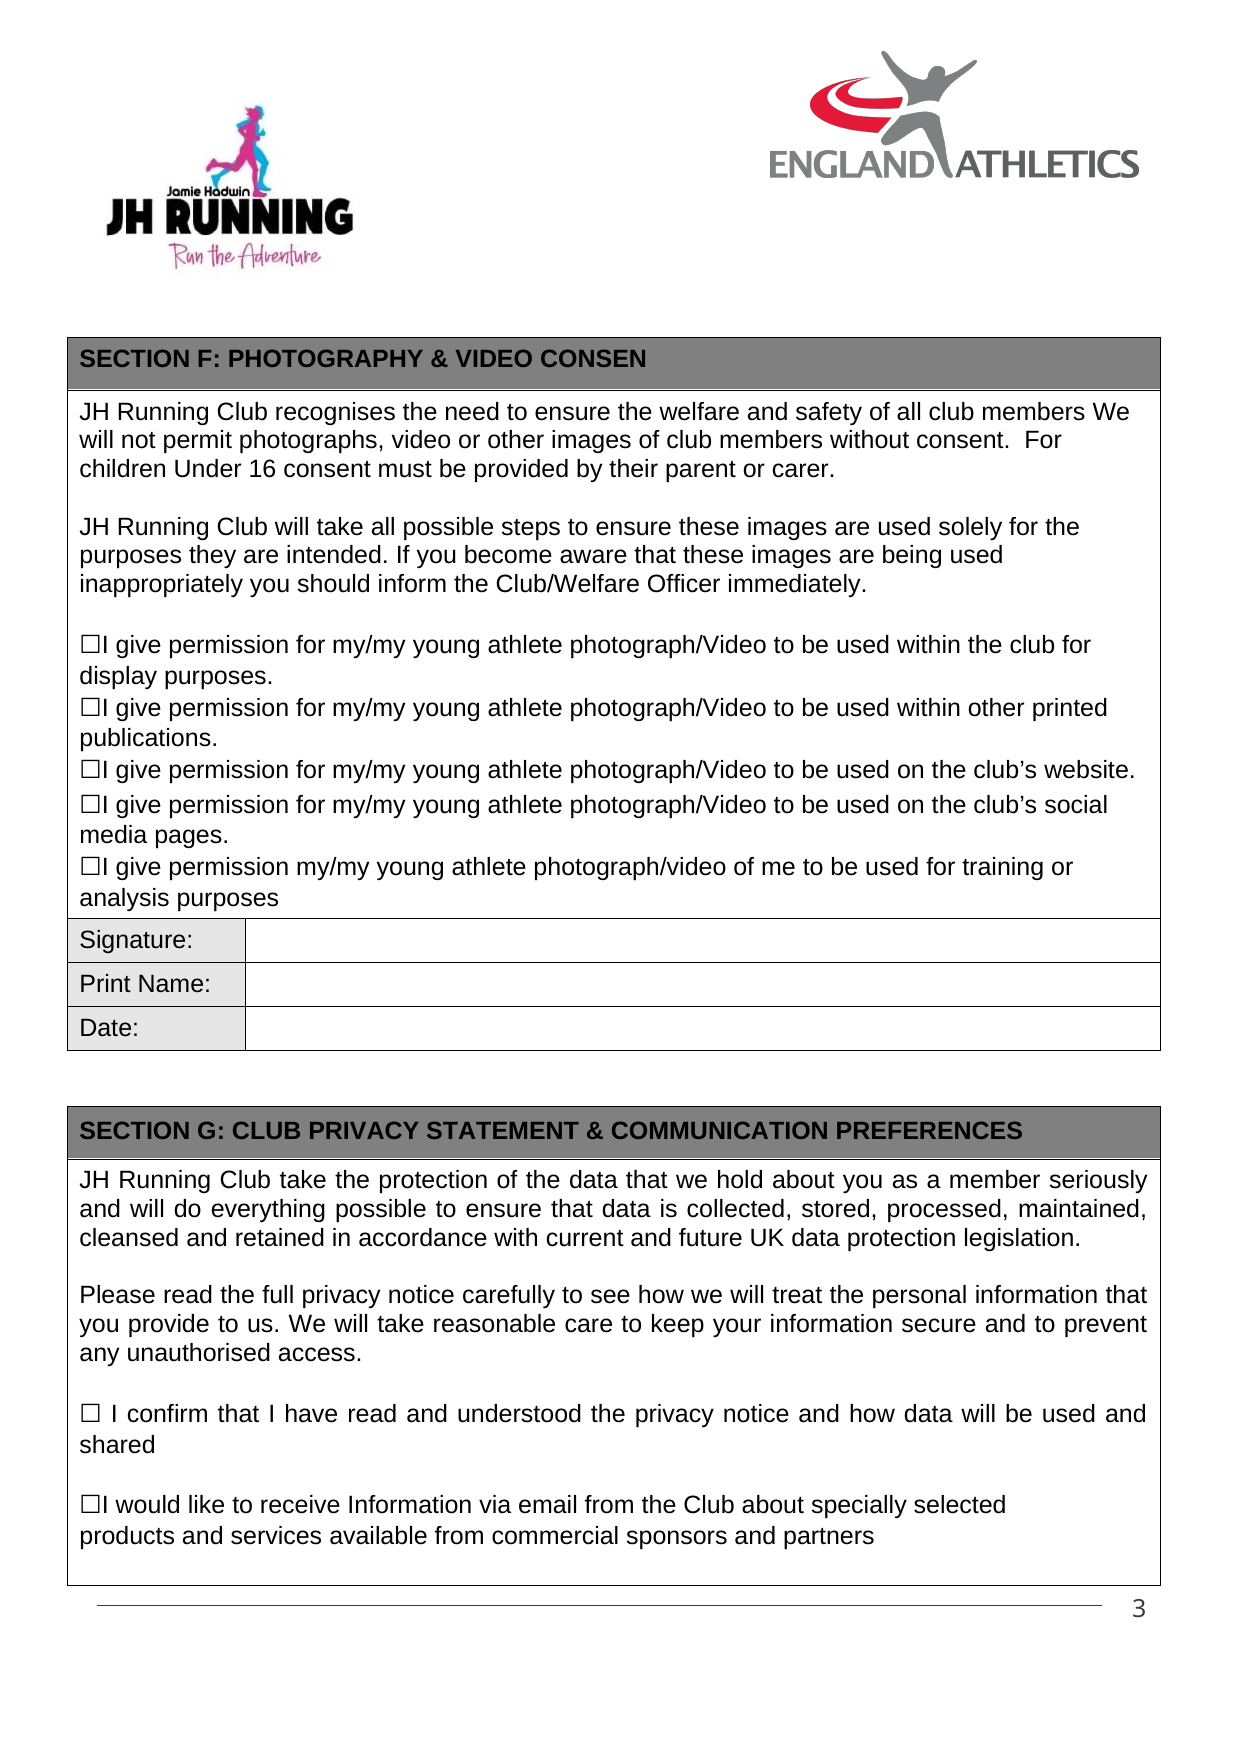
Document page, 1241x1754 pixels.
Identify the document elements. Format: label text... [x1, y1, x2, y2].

table_cell JH Running Club recognises the need to ensure the welfare and safety of all club members We will not permit photographs, video or other images of club members without consent. For children Under 16 consent must be provided by their parent or carer. JH Running Club will take all possible steps to ensure these images are used solely for the purposes they are intended. If you become aware that these images are being used inappropriately you should inform the Club/Welfare Officer immediately. ☐I give permission for my/my young athlete photograph/Video to be used within the club for display purposes. ☐I give permission for my/my young athlete photograph/Video to be used within other printed publications. ☐I give permission for my/my young athlete photograph/Video to be used on the club’s website. ☐I give permission for my/my young athlete photograph/Video to be used on the club’s social media pages. ☐I give permission my/my young athlete photograph/video of me to be used for training or analysis purposes [68, 391, 1160, 918]
table_cell [246, 1007, 1160, 1050]
table_cell [246, 963, 1160, 1006]
table_cell Date: [68, 1007, 245, 1050]
table_header SECTION G: CLUB PRIVACY STATEMENT & COMMUNICATION PREFERENCES [68, 1107, 1160, 1158]
table_cell [246, 919, 1160, 962]
table_cell Signature: [68, 919, 245, 962]
picture [770, 51, 1139, 178]
table_cell Print Name: [68, 963, 245, 1006]
picture [94, 70, 361, 337]
table_header SECTION F: PHOTOGRAPHY & VIDEO CONSEN [68, 338, 1160, 389]
